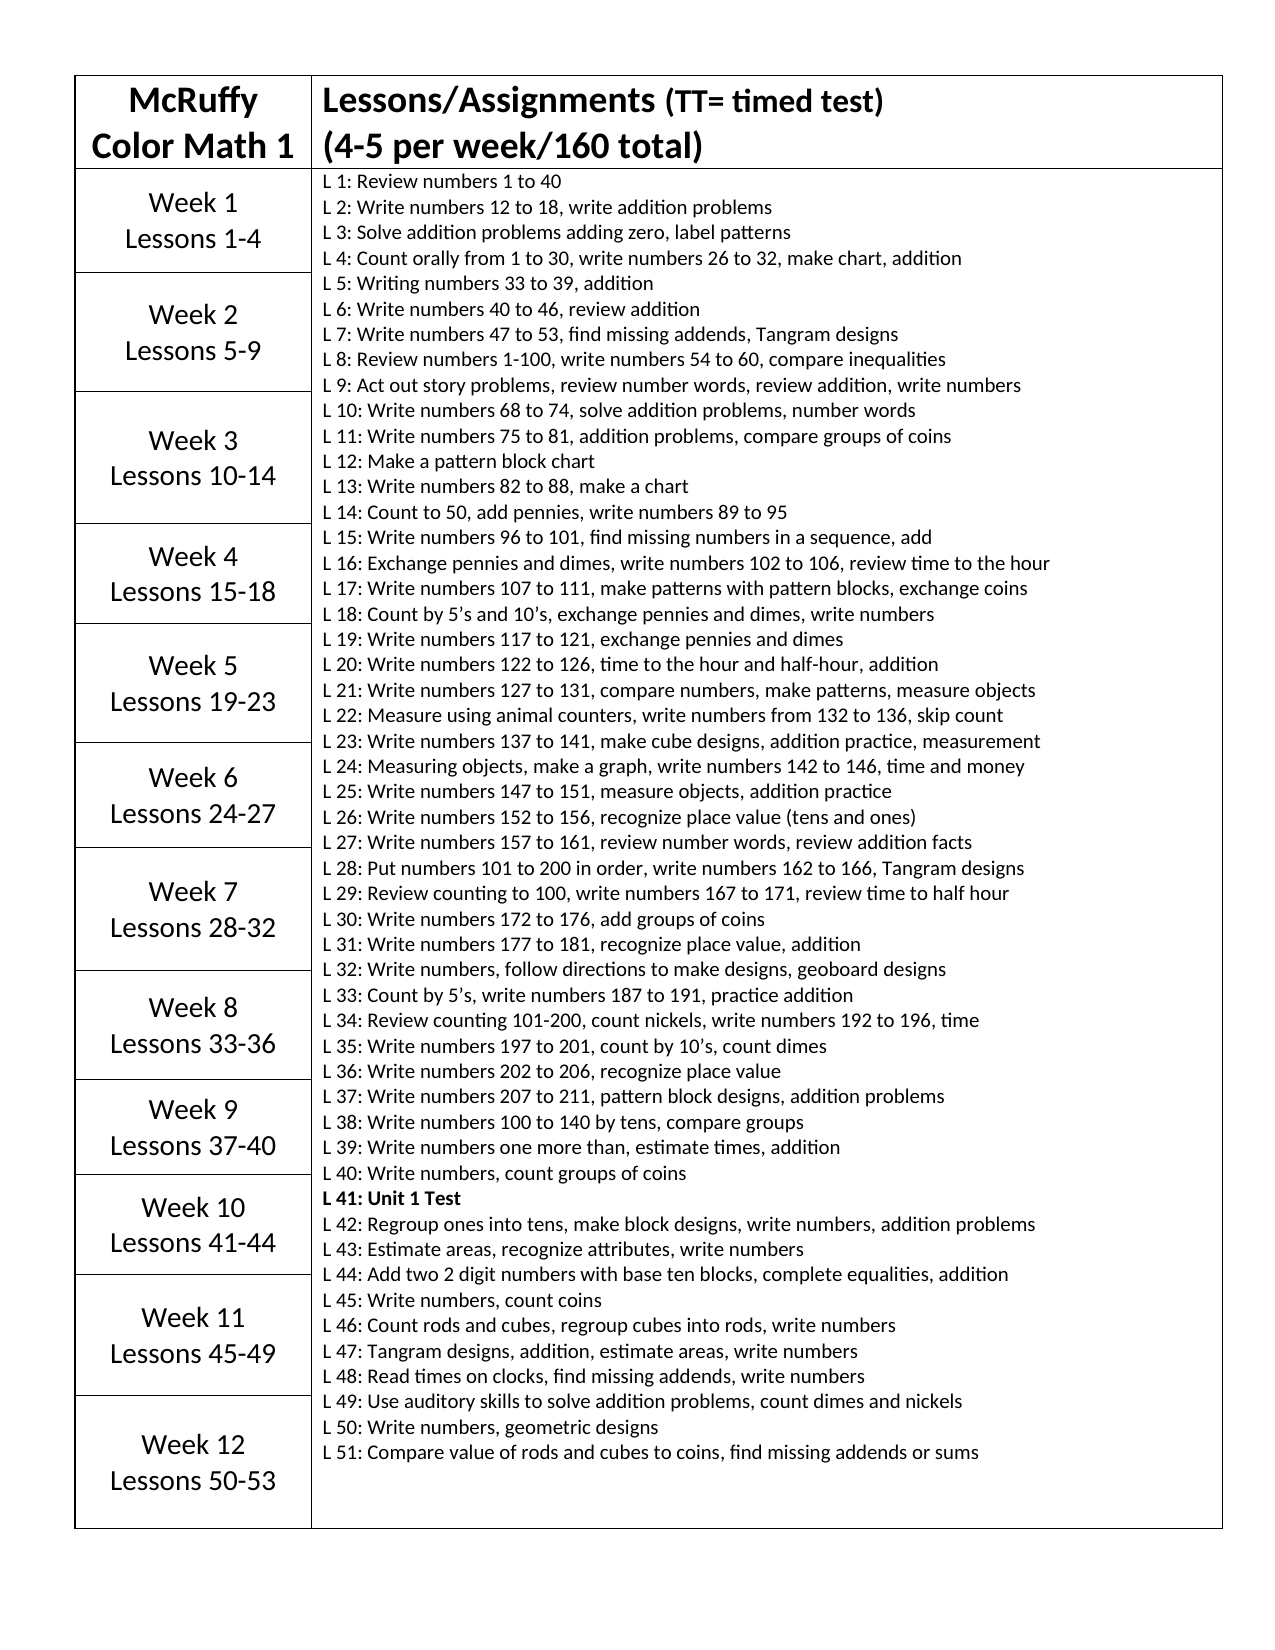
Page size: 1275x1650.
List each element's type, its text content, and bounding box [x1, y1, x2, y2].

table_header McRuffy Color Math 1 [76, 76, 311, 168]
table_cell Week 3 Lessons 10-14 [76, 392, 311, 523]
table_cell Week 7 Lessons 28-32 [76, 848, 311, 969]
table_header Lessons/Assignments (TT= timed test) (4-5 per week/160 total) [312, 76, 1222, 168]
table_cell Week 11 Lessons 45-49 [76, 1275, 311, 1395]
table_cell Week 10 Lessons 41-44 [76, 1175, 311, 1274]
table_cell Week 4 Lessons 15-18 [76, 524, 311, 623]
table_cell Week 12 Lessons 50-53 [76, 1396, 311, 1528]
table_cell L 1: Review numbers 1 to 40 L 2: Write numbers 12 to 18, write addition problems L 3: Solve addition problems adding zero, label patterns L 4: Count orally from 1 to 30, write numbers 26 to 32, make chart, addition L 5: Writing numbers 33 to 39, addition L 6: Write numbers 40 to 46, review addition L 7: Write numbers 47 to 53, find missing addends, Tangram designs L 8: Review numbers 1-100, write numbers 54 to 60, compare inequalities L 9: Act out story problems, review number words, review addition, write numbers L 10: Write numbers 68 to 74, solve addition problems, number words L 11: Write numbers 75 to 81, addition problems, compare groups of coins L 12: Make a pattern block chart L 13: Write numbers 82 to 88, make a chart L 14: Count to 50, add pennies, write numbers 89 to 95 L 15: Write numbers 96 to 101, find missing numbers in a sequence, add L 16: Exchange pennies and dimes, write numbers 102 to 106, review time to the hour L 17: Write numbers 107 to 111, make patterns with pattern blocks, exchange coins L 18: Count by 5’s and 10’s, exchange pennies and dimes, write numbers L 19: Write numbers 117 to 121, exchange pennies and dimes L 20: Write numbers 122 to 126, time to the hour and half-hour, addition L 21: Write numbers 127 to 131, compare numbers, make patterns, measure objects L 22: Measure using animal counters, write numbers from 132 to 136, skip count L 23: Write numbers 137 to 141, make cube designs, addition practice, measurement L 24: Measuring objects, make a graph, write numbers 142 to 146, time and money L 25: Write numbers 147 to 151, measure objects, addition practice L 26: Write numbers 152 to 156, recognize place value (tens and ones) L 27: Write numbers 157 to 161, review number words, review addition facts L 28: Put numbers 101 to 200 in order, write numbers 162 to 166, Tangram designs L 29: Review counting to 100, write numbers 167 to 171, review time to half hour L 30: Write numbers 172 to 176, add groups of coins L 31: Write numbers 177 to 181, recognize place value, addition L 32: Write numbers, follow directions to make designs, geoboard designs L 33: Count by 5’s, write numbers 187 to 191, practice addition L 34: Review counting 101-200, count nickels, write numbers 192 to 196, time L 35: Write numbers 197 to 201, count by 10’s, count dimes L 36: Write numbers 202 to 206, recognize place value L 37: Write numbers 207 to 211, pattern block designs, addition problems L 38: Write numbers 100 to 140 by tens, compare groups L 39: Write numbers one more than, estimate times, addition L 40: Write numbers, count groups of coins L 41: Unit 1 Test L 42: Regroup ones into tens, make block designs, write numbers, addition problems L 43: Estimate areas, recognize attributes, write numbers L 44: Add two 2 digit numbers with base ten blocks, complete equalities, addition L 45: Write numbers, count coins L 46: Count rods and cubes, regroup cubes into rods, write numbers L 47: Tangram designs, addition, estimate areas, write numbers L 48: Read times on clocks, find missing addends, write numbers L 49: Use auditory skills to solve addition problems, count dimes and nickels L 50: Write numbers, geometric designs L 51: Compare value of rods and cubes to coins, find missing addends or sums L 52: Add two 2 digit numbers, write numbers, geoboard designs L 53: Write numbers, read times on clocks, addition L 54: Solve addition problems with listening skills, write numbers, place value L 55: Add two digit numbers, write numbers L 56: Write numbers, add 2-digit numbers L 57: Write numbers, make block designs, 2-digit addition L 58: Write numbers, make a chart and graph, solve addition problems L 59: Addition, recognize place value, skip count by 2, 5, and 10, write numbers L 60: Add groups of coins, addition, write numbers L 61: Count from 201 to 300, addition with pennies and dimes, compare groups of coins and groups of rods and cubes, add 2 digit numbers L 62: Write and solve two digit addition problems, Tangram designs, missing addends L 63: Recognize place value, write numbers, addition L 64: Use auditory skills to solve problems, addition, read clock faces, L 65: Compare attributes, 2-digit addition, write numbers L 66: Skip count, Skippy the Kangaroo game, count from 201 to 300 L 67: Write numbers, create a table to record pieces in a pattern block design L 68: Write numbers, review number words for 0 to 10, addition L 69: Review number words for 10 to 20, addition, write numbers L 70: Compare groups of coins and rods and cubes, use number words L 76: Write numbers, compare groups of rods and cubes to groups of coins, addition L 77: Compare shapes, make geometric designs, write numbers, addition L 78: Pattern block patterns, skip count, add 2-digit #s, write numbers L 79: Count from 301 to 400, tell time, add groups of coins, write numbers L 80: Write numbers, recognize place value, review number words, Coin game L 81: Measure lines in centimeters, addition practice, write numbers L 82: Auditory math skills, write numbers to 20 by 2’s, read thermometers L 83: Make a graph, solve addition problems, write numbers L 84: Count by 2’s, put the numbers from 2 to 20 in order by 2’s, read clock faces L 85: Write numbers, write numbers to 100 by 2’s, add two-digit numbers L 86: Complete patterns, read thermometers, solve addition problems L 87: Describe a pattern using letters, make a rectangle and a square from Tangrams L 88: Make a chart, compare groups of coins, write numbers L 89: Review number words, read clocks, write numbers, count by 5’s L 90: Write numbers, complete a pattern, add two-digit numbers L 91: Unit 2 Test L 92: Subtract using a number line, make symmetrical pattern block designs, L 93: Make a chart, write numbers L 94: Tell time, find missing subtrahend in subtraction problems, write numbers L 95: Write numbers, subtraction practice, measure objects in inches L 96: Count by fives to 100, measure in centimeters, subtraction L 97: Geoboard designs, subtraction, write numbers, L 98: Count coins, write numbers, subtraction L 99: Use auditory skills to solve problems, subtract from numbers in the teens L 100: Pattern block designs, subtract from teen #s, write numbers, L 101: Subtract two-digit numbers, read thermometers, write numbers L 102: Cube designs, subtraction, write numbers L 103: Count coins, write numbers, subtraction L 104: Count by tens to 200, write numbers, practice subtraction skills, telling time L 105: Review number words, subtraction, write numbers L 106: Review addition and subtraction, measure lines in centimeters, < and > L 107: Recognize attributes of objects, subtract two-digit numbers, Tangram designs L 108: Recognize attributes of shapes, subtraction, compare base 10 blocks and coins L 109: Relate addition problems to subtraction problems, recognize attributes L 110: Make shapes having different attributes, read temperatures L 111: Add 3 groups of objects, read and write times, substitute symbols for numbers L 112: Complete a table charting pattern blocks, review two-digit subtraction L 113: Write numbers, add 3 numbers, make a chart L 114: Count coins, addition with three numbers L 115: Telling time, review subtraction, add three numbers, write numbers L 116: Measure liquids, measure objects in inches, add three numbers, write numbers L 117: Convert ounces to pints and quarts, review subtraction, geoboard designs L 118: Measure objects using feet and inches, add 3 numbers, read thermometers L 119: Count coins, measure using inches, feet, and yards, add three numbers L 120: Convert units of measure, subtraction, write numbers L 121: Unit 3 Test L 122: Write numbers, divide groups in half, skip counting patterns L 123: Make block designs, divide shapes in half, write numbers L 124: Add 3 numbers, divide shapes in half, write numbers L 125: Review halves, write numbers L 126: Estimate times, write numbers, add 3 numbers L 127: Find sums of two-digit numbers, estimate numbers L 128: Complete a chart, subtract two-digit numbers, estimate numbers L 129: Estimate lengths, complete a chart, count coins, write numbers L 130: Tangram designs, Round Off Game, add three numbers, write numbers L 131: Add 3-digit numbers, write numbers, read thermometers L 132: Read clocks, add 3-digit #s, write numbers L 133: Recognize halves of groups, solve 3-digit addition, write numbers L 134: Detect skip counting patterns, round numbers to the nearest 10, addition L 135: Write numbers, review odd and even numbers, add 3-digit numbers L 136: Read thermometers, solve 3-digit subtraction, write numbers L 137: Estimate times, write numbers, subtract 3-digit numbers L 138: Divide groups and shapes in half, subtract 3-digit numbers L 139: Count to 1000 by 100’s, count coins, write numbers, 3-digit subtraction L 140: Make a chart, pattern block designs, three-digit subtraction, time game L 141: Estimate temperatures, add 3 digit number, write numbers L 142: Skip count by 2’s, 5’s, 10’s, and 100’s, add 3-digit numbers, write numbers L 143: Recognize shaded portions of shapes, 3-digit addition, write numbers L 144: Write numbers, count coins, solve 3-digit addition problems L 145: Geoboard designs, 3-digit addition, write numbers L 146: Read a graph, solve addition problems with regrouping, write numbers L 147: Estimate times, solve addition problems with regrouping L 148: Round numbers to the nearest 10, addition with regrouping, write numbers L 149: Count by 5’s to 200, write numbers, measure lines, two-digit addition L 150: Make block designs, write numbers L 151: Multiply by two, write numbers L 152: Recognize more and less than half, write numbers, multiply by 2 L 153: Round 3-digit numbers to the nearest ten, commutative property, multiply L 154: Count coins, find products of multiplication problems, write numbers L 155: Tangram designs, multiplication, write numbers L 156: Add two-digit numbers with regrouping, estimate temperatures L 157: Make patterns, write numbers, estimate times on a clock, subtraction L 158: Recognize halves (more or less than half), add three-digit numbers L 159: Tangram designs, multiplication L 160: Unit 4 Test [312, 169, 1222, 1528]
table_cell Week 6 Lessons 24-27 [76, 743, 311, 847]
table_cell Week 1 Lessons 1-4 [76, 169, 311, 272]
table_cell Week 9 Lessons 37-40 [76, 1080, 311, 1174]
table_cell Week 5 Lessons 19-23 [76, 624, 311, 742]
table_cell Week 2 Lessons 5-9 [76, 273, 311, 391]
table_cell Week 8 Lessons 33-36 [76, 971, 311, 1079]
